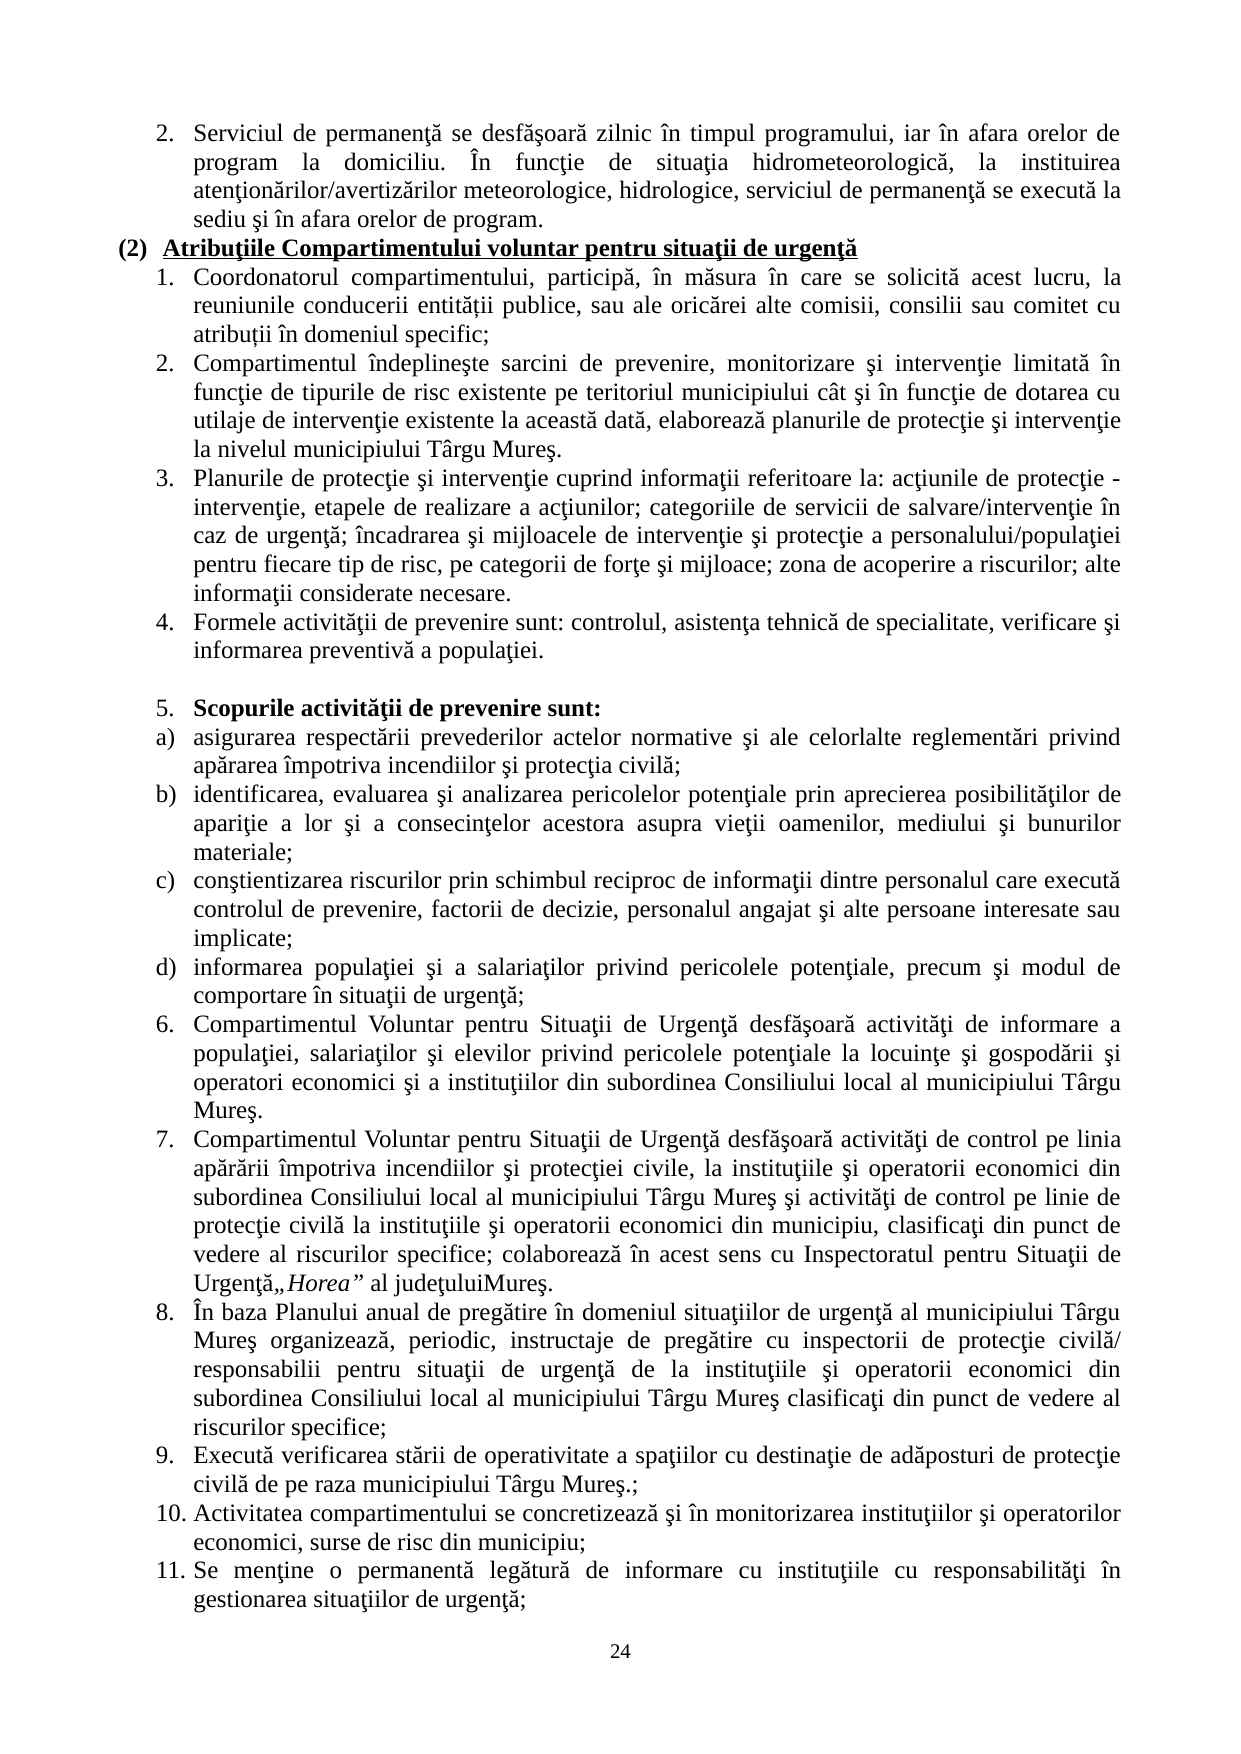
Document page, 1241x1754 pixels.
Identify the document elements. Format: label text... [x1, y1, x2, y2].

list identificarea, evaluarea şi analizarea pericolelor potenţiale prin aprecierea posibilităţilor de apariţie a lor şi a consecinţelor acestora asupra vieţii oamenilor, mediului şi bunurilor materiale; [156, 779, 1122, 866]
list Planurile de protecţie şi intervenţie cuprind informaţii referitoare la: acţiunile de protecţie -intervenţie, etapele de realizare a acţiunilor; categoriile de servicii de salvare/intervenţie în caz de urgenţă; încadrarea şi mijloacele de intervenţie şi protecţie a personalului/populaţiei pentru fiecare tip de risc, pe categorii de forţe şi mijloace; zona de acoperire a riscurilor; alte informaţii considerate necesare. [156, 463, 1122, 607]
list Se menţine o permanentă legătură de informare cu instituţiile cu responsabilităţi în gestionarea situaţiilor de urgenţă; [156, 1556, 1122, 1613]
list Scopurile activităţii de prevenire sunt: [156, 693, 1122, 722]
list Compartimentul îndeplineşte sarcini de prevenire, monitorizare şi intervenţie limitată în funcţie de tipurile de risc existente pe teritoriul municipiului cât şi în funcţie de dotarea cu utilaje de intervenţie existente la această dată, elaborează planurile de protecţie şi intervenţie la nivelul municipiului Târgu Mureş. [156, 348, 1122, 463]
list Coordonatorul compartimentului, participă, în măsura în care se solicită acest lucru, la reuniunile conducerii entității publice, sau ale oricărei alte comisii, consilii sau comitet cu atribuții în domeniul specific; [156, 262, 1122, 348]
list Activitatea compartimentului se concretizează şi în monitorizarea instituţiilor şi operatorilor economici, surse de risc din municipiu; [156, 1498, 1122, 1556]
list Serviciul de permanenţă se desfăşoară zilnic în timpul programului, iar în afara orelor de program la domiciliu. În funcţie de situaţia hidrometeorologică, la instituirea atenţionărilor/avertizărilor meteorologice, hidrologice, serviciul de permanenţă se execută la sediu şi în afara orelor de program. [156, 118, 1122, 233]
list Formele activităţii de prevenire sunt: controlul, asistenţa tehnică de specialitate, verificare şi informarea preventivă a populaţiei. [156, 607, 1122, 664]
list conştientizarea riscurilor prin schimbul reciproc de informaţii dintre personalul care execută controlul de prevenire, factorii de decizie, personalul angajat şi alte persoane interesate sau implicate; [156, 866, 1122, 952]
list informarea populaţiei şi a salariaţilor privind pericolele potenţiale, precum şi modul de comportare în situaţii de urgenţă; [156, 952, 1122, 1009]
list În baza Planului anual de pregătire în domeniul situaţiilor de urgenţă al municipiului Târgu Mureş organizează, periodic, instructaje de pregătire cu inspectorii de protecţie civilă/ responsabilii pentru situaţii de urgenţă de la instituţiile şi operatorii economici din subordinea Consiliului local al municipiului Târgu Mureş clasificaţi din punct de vedere al riscurilor specifice; [156, 1297, 1122, 1441]
list Execută verificarea stării de operativitate a spaţiilor cu destinaţie de adăposturi de protecţie civilă de pe raza municipiului Târgu Mureş.; [156, 1441, 1122, 1498]
list Compartimentul Voluntar pentru Situaţii de Urgenţă desfăşoară activităţi de informare a populaţiei, salariaţilor şi elevilor privind pericolele potenţiale la locuinţe şi gospodării şi operatori economici şi a instituţiilor din subordinea Consiliului local al municipiului Târgu Mureş. [156, 1009, 1122, 1124]
list asigurarea respectării prevederilor actelor normative şi ale celorlalte reglementări privind apărarea împotriva incendiilor şi protecţia civilă; [156, 722, 1122, 779]
list Atribuţiile Compartimentului voluntar pentru situaţii de urgenţă [118, 233, 1122, 262]
list Compartimentul Voluntar pentru Situaţii de Urgenţă desfăşoară activităţi de control pe linia apărării împotriva incendiilor şi protecţiei civile, la instituţiile şi operatorii economici din subordinea Consiliului local al municipiului Târgu Mureş şi activităţi de control pe linie de protecţie civilă la instituţiile şi operatorii economici din municipiu, clasificaţi din punct de vedere al riscurilor specifice; colaborează în acest sens cu Inspectoratul pentru Situaţii de Urgenţă„Horea” al judeţuluiMureş. [156, 1124, 1122, 1297]
